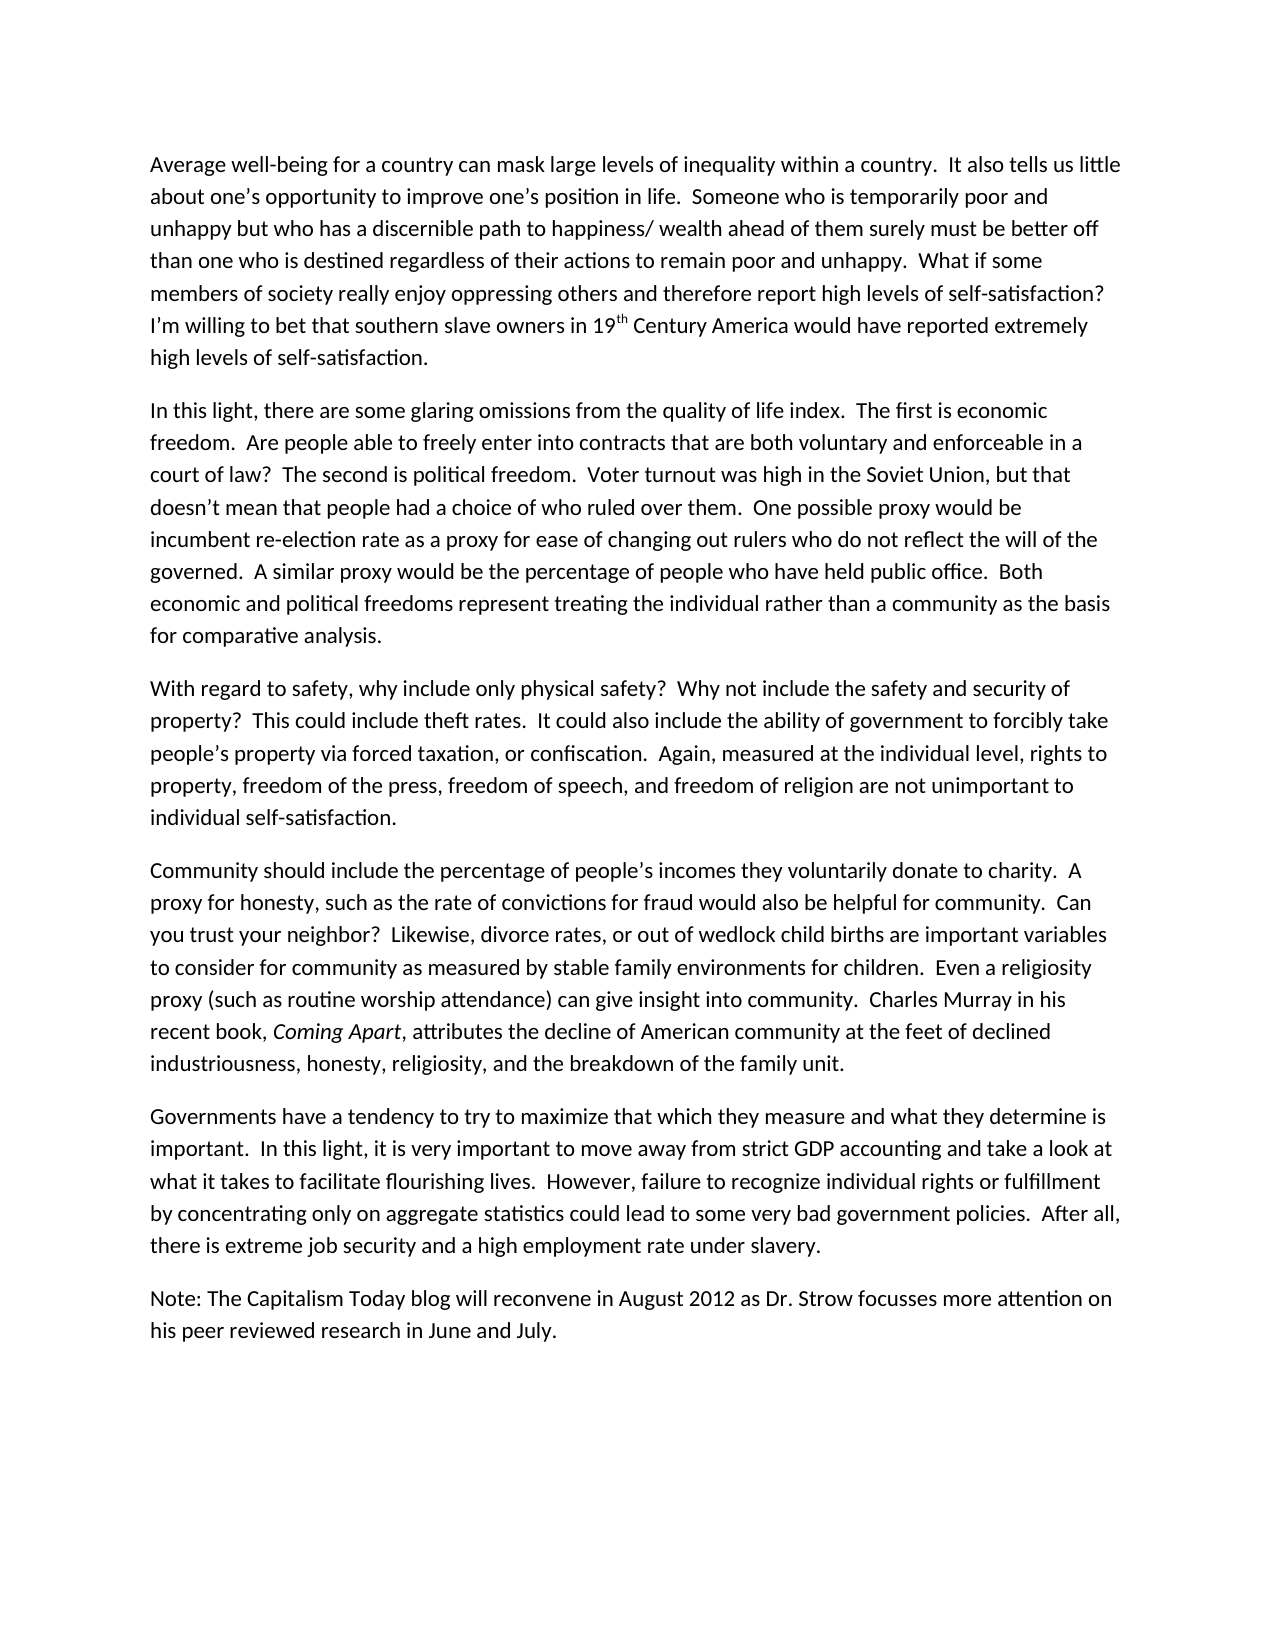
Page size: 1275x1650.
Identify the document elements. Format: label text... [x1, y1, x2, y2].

text Community should include the percentage of people’s incomes they voluntarily donate to charity. A proxy for honesty, such as the rate of convictions for fraud would also be helpful for community. Can you trust your neighbor? Likewise, divorce rates, or out of wedlock child births are important variables to consider for community as measured by stable family environments for children. Even a religiosity proxy (such as routine worship attendance) can give insight into community. Charles Murray in his recent book, Coming Apart, attributes the decline of American community at the feet of declined industriousness, honesty, religiosity, and the breakdown of the family unit. [150, 856, 1125, 1077]
text Governments have a tendency to try to maximize that which they measure and what they determine is important. In this light, it is very important to move away from strict GDP accounting and take a look at what it takes to facilitate flourishing lives. However, failure to recognize individual rights or fulfillment by concentrating only on aggregate statistics could lead to some very bad government policies. After all, there is extreme job security and a high employment rate under slavery. [150, 1102, 1125, 1259]
text Average well-being for a country can mask large levels of inequality within a country. It also tells us little about one’s opportunity to improve one’s position in life. Someone who is temporarily poor and unhappy but who has a discernible path to happiness/ wealth ahead of them surely must be better off than one who is destined regardless of their actions to remain poor and unhappy. What if some members of society really enjoy oppressing others and therefore report high levels of self-satisfaction? I’m willing to bet that southern slave owners in 19th Century America would have reported extremely high levels of self-satisfaction. [150, 150, 1125, 371]
text Note: The Capitalism Today blog will reconvene in August 2012 as Dr. Strow focusses more attention on his peer reviewed research in June and July. [150, 1284, 1125, 1344]
text In this light, there are some glaring omissions from the quality of life index. The first is economic freedom. Are people able to freely enter into contracts that are both voluntary and enforceable in a court of law? The second is political freedom. Voter turnout was high in the Soviet Union, but that doesn’t mean that people had a choice of who ruled over them. One possible proxy would be incumbent re-election rate as a proxy for ease of changing out rulers who do not reflect the will of the governed. A similar proxy would be the percentage of people who have held public office. Both economic and political freedoms represent treating the individual rather than a community as the basis for comparative analysis. [150, 396, 1125, 649]
text With regard to safety, why include only physical safety? Why not include the safety and security of property? This could include theft rates. It could also include the ability of government to forcibly take people’s property via forced taxation, or confiscation. Again, measured at the individual level, rights to property, freedom of the press, freedom of speech, and freedom of religion are not unimportant to individual self-satisfaction. [150, 674, 1125, 831]
